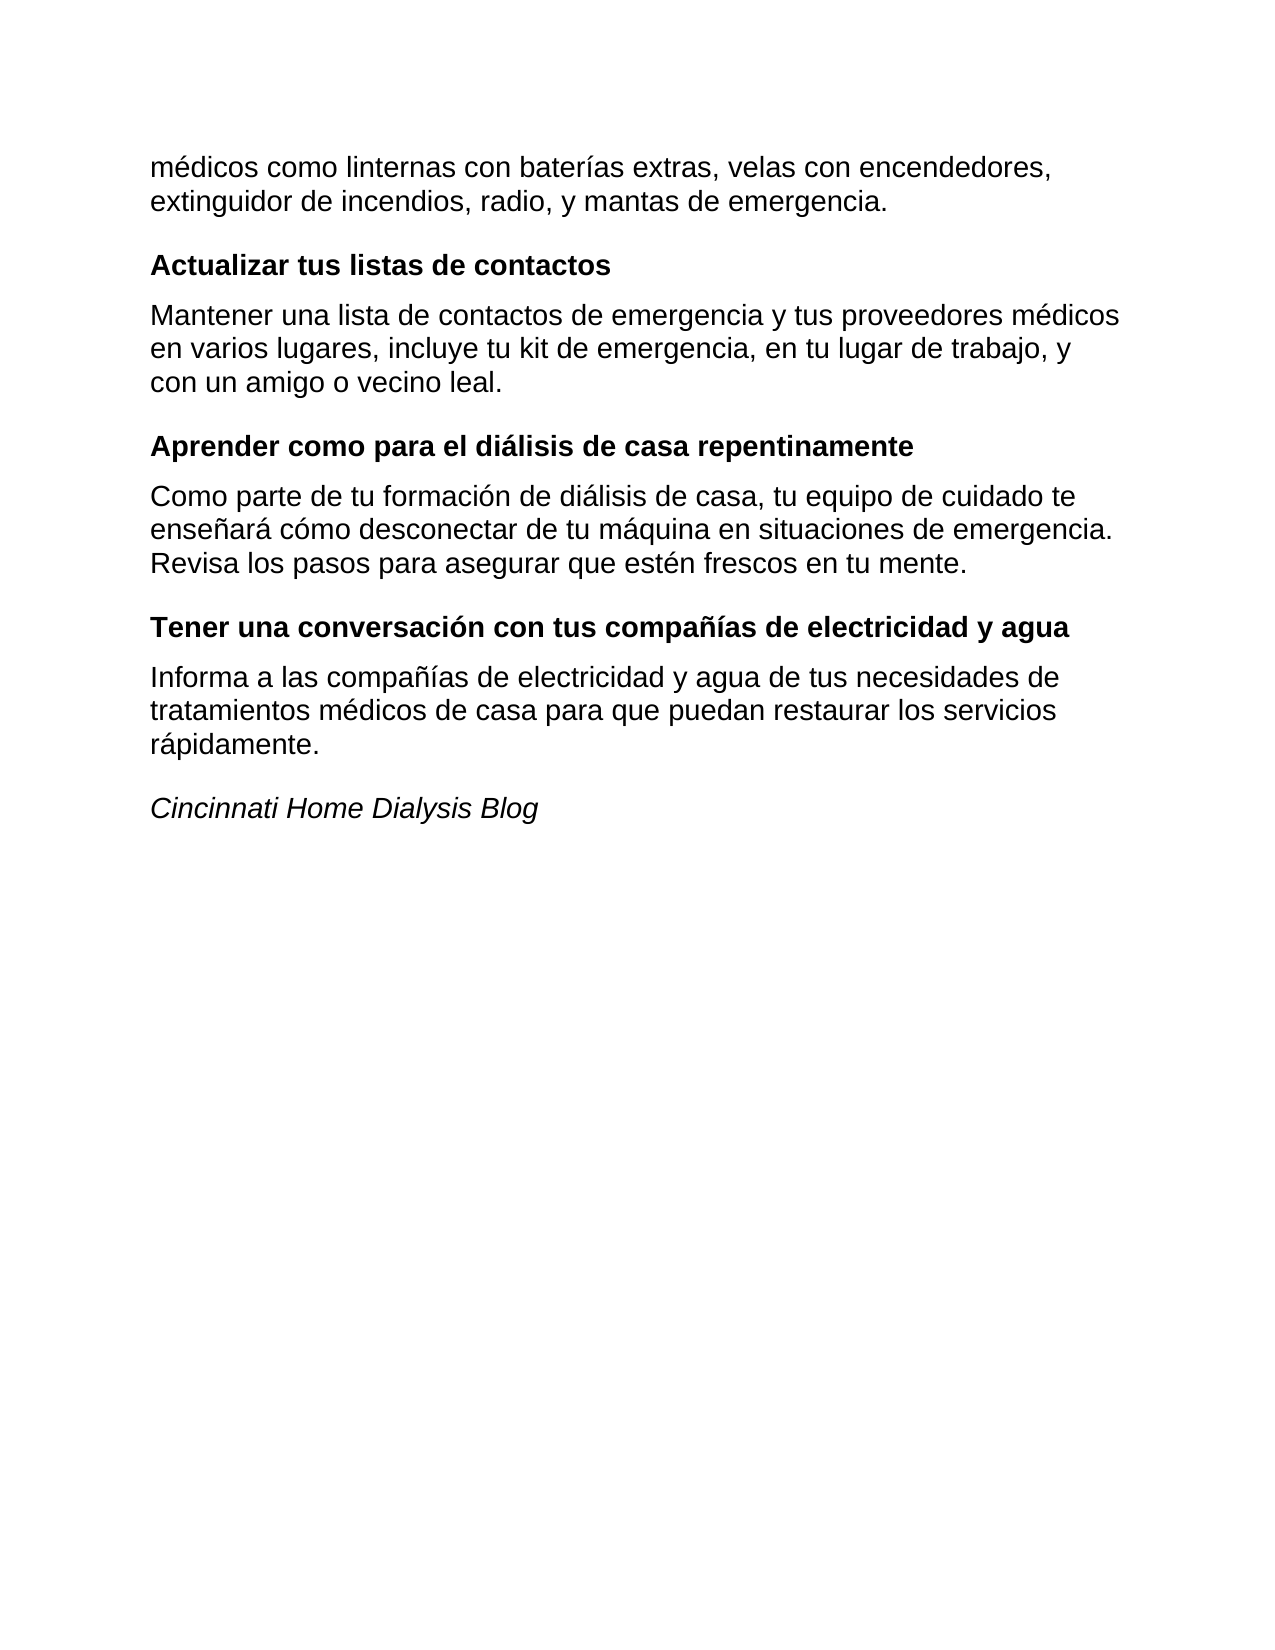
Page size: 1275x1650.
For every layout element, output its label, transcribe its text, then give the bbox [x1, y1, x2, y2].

text Informa a las compañías de electricidad y agua de tus necesidades de tratamientos médicos de casa para que puedan restaurar los servicios rápidamente. [150, 659, 1125, 760]
text Como parte de tu formación de diálisis de casa, tu equipo de cuidado te enseñará cómo desconectar de tu máquina en situaciones de emergencia. Revisa los pasos para asegurar que estén frescos en tu mente. [150, 478, 1125, 579]
text Aprender como para el diálisis de casa repentinamente [150, 429, 1125, 463]
subtitle Cincinnati Home Dialysis Blog [150, 791, 1125, 825]
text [150, 150, 1125, 217]
text Tener una conversación con tus compañías de electricidad y agua [150, 610, 1125, 644]
text Mantener una lista de contactos de emergencia y tus proveedores médicos en varios lugares, incluye tu kit de emergencia, en tu lugar de trabajo, y con un amigo o vecino leal. [150, 297, 1125, 398]
text Actualizar tus listas de contactos [150, 248, 1125, 282]
